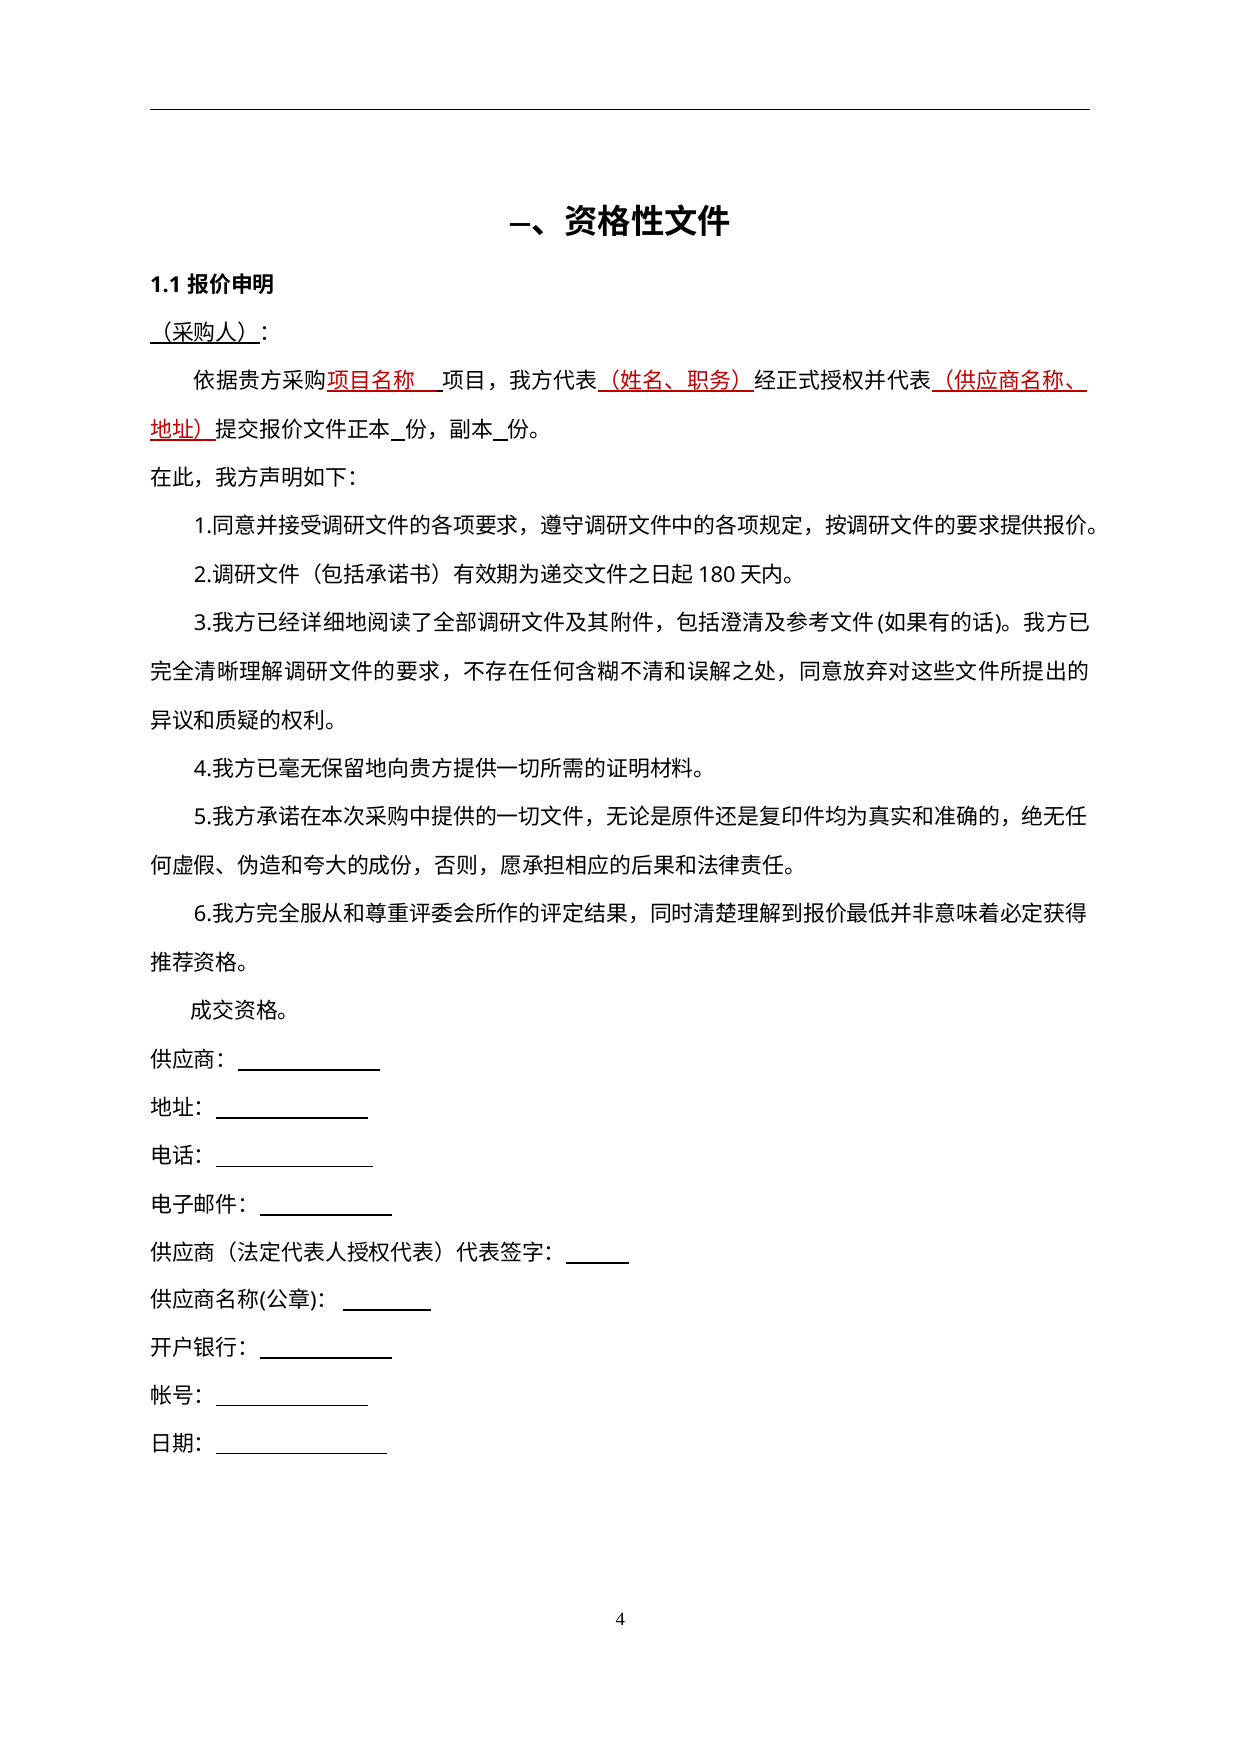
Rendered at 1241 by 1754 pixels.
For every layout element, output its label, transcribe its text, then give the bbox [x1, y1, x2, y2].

text 2.调研文件（包括承诺书）有效期为递交文件之日起180天内。 [150, 556, 1090, 589]
text 一、资格性文件 [150, 194, 1090, 243]
text 成交资格。 [151, 993, 1090, 1026]
text 4.我方已毫无保留地向贵方提供一切所需的证明材料。 [150, 751, 1090, 783]
text 3.我方已经详细地阅读了全部调研文件及其附件，包括澄清及参考文件(如果有的话)。我方已完全清晰理解调研文件的要求，不存在任何含糊不清和误解之处，同意放弃对这些文件所提出的异议和质疑的权利。 [150, 605, 1090, 735]
text 电子邮件： [150, 1186, 1064, 1219]
text 1.1 报价申明 [150, 267, 1090, 299]
text 帐号： [150, 1377, 1090, 1410]
text 供应商（法定代表人授权代表）代表签字： [150, 1235, 1090, 1266]
text 日期： [150, 1426, 1090, 1457]
text 开户银行： [150, 1330, 1090, 1361]
text 5.我方承诺在本次采购中提供的一切文件，无论是原件还是复印件均为真实和准确的，绝无任何虚假、伪造和夸大的成份，否则，愿承担相应的后果和法律责任。 [150, 799, 1090, 880]
text （采购人）： [150, 315, 1090, 347]
text 6.我方完全服从和尊重评委会所作的评定结果，同时清楚理解到报价最低并非意味着必定获得推荐资格。 [150, 896, 1090, 977]
text 供应商名称(公章)： [150, 1282, 1090, 1314]
text 地址： [150, 1090, 1064, 1122]
text 1.同意并接受调研文件的各项要求，遵守调研文件中的各项规定，按调研文件的要求提供报价。 [150, 508, 1090, 541]
text 供应商： [150, 1041, 1064, 1074]
text 依据贵方采购项目名称 项目，我方代表（姓名、职务）经正式授权并代表（供应商名称、地址）提交报价文件正本 份，副本 份。 [150, 363, 1087, 444]
text 在此，我方声明如下： [150, 460, 1064, 492]
text 电话： [150, 1138, 1087, 1171]
